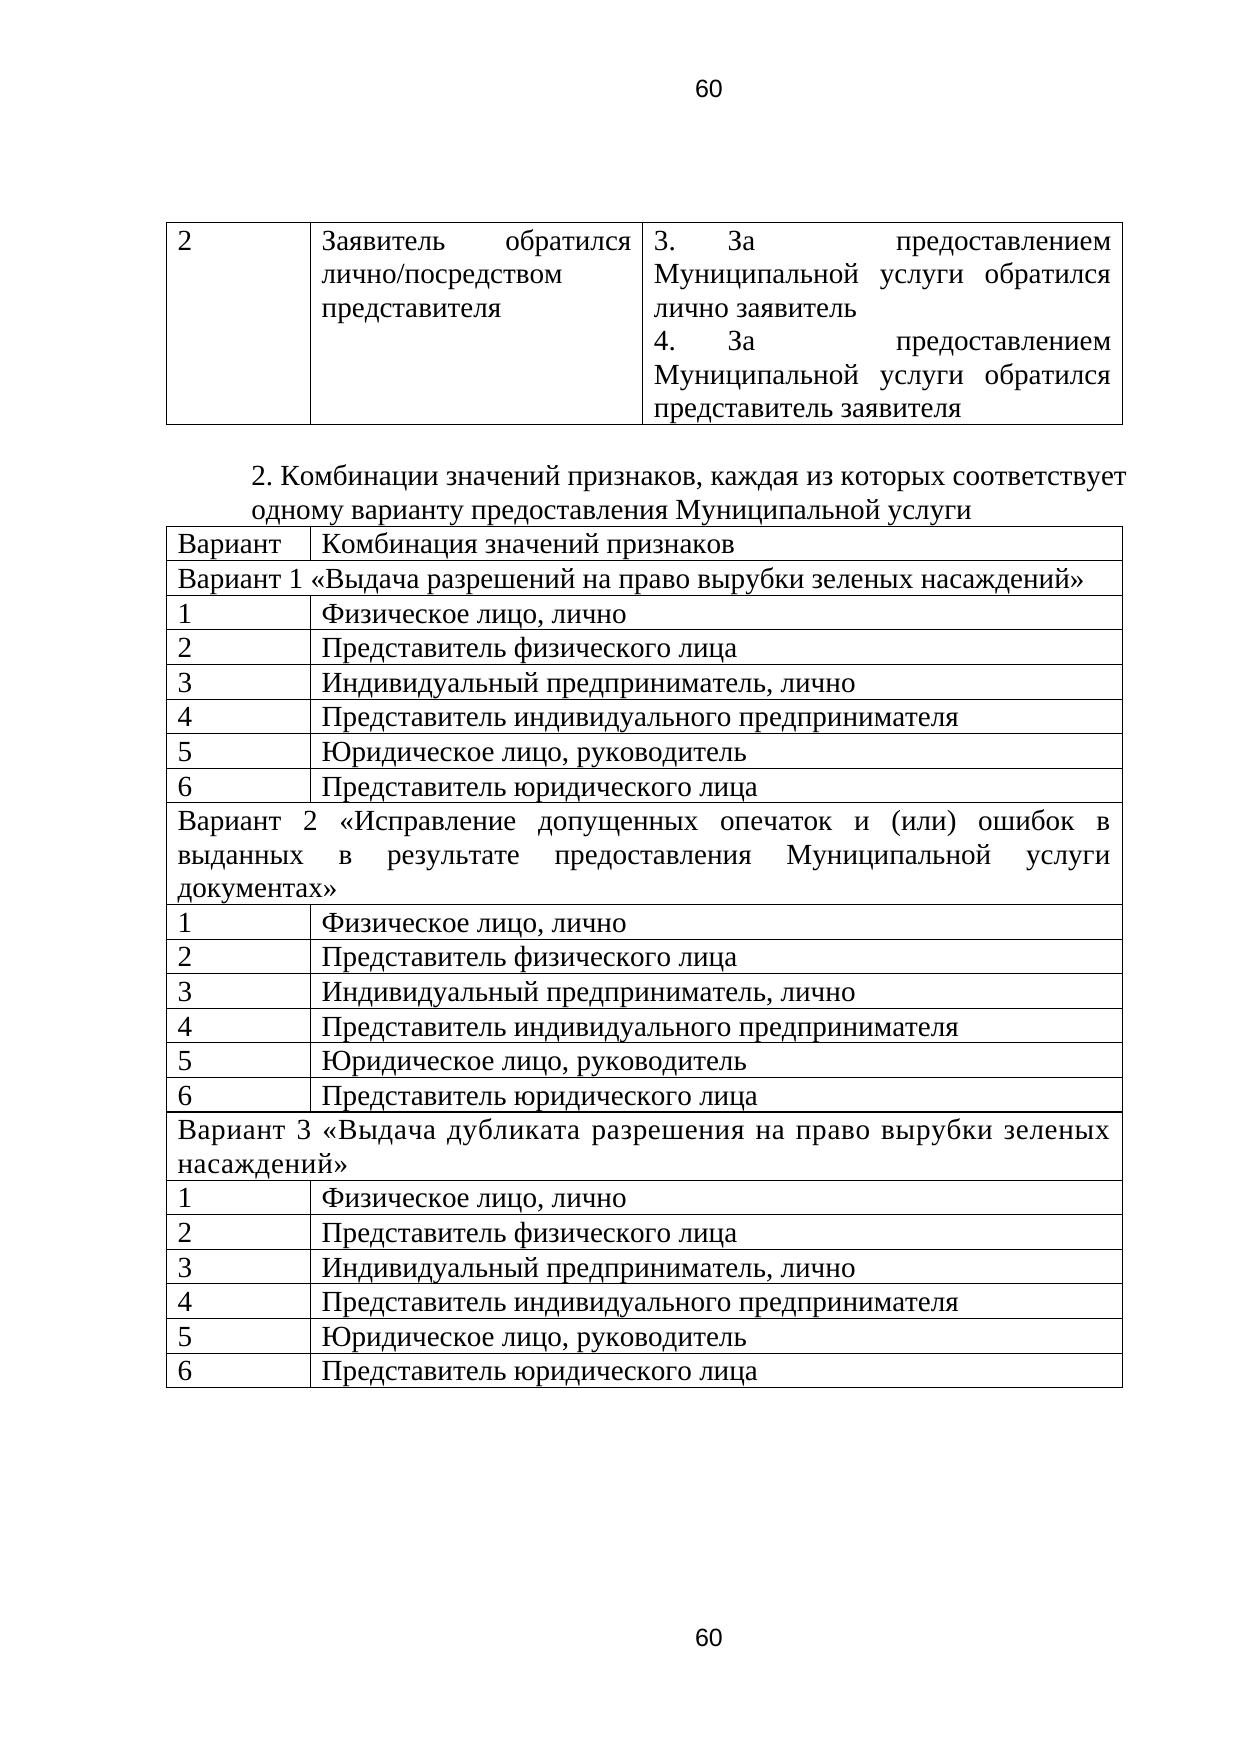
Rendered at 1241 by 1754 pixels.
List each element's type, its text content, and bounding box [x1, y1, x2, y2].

table_cell Представитель физического лица [311, 940, 1122, 973]
table_cell Вариант 1 «Выдача разрешений на право вырубки зеленых насаждений» [167, 561, 1122, 595]
table_header Комбинация значений признаков [311, 527, 1122, 560]
table_cell Физическое лицо, лично [311, 905, 1122, 938]
table_cell Вариант 2 «Исправление допущенных опечаток и (или) ошибок в выданных в результате предоставления Муниципальной услуги документах» [167, 803, 1122, 904]
table_cell 2 [167, 1215, 310, 1249]
table_cell 1 [167, 905, 310, 938]
table_cell 4 [167, 700, 310, 733]
table_cell Заявитель обратился лично/посредством представителя [311, 223, 642, 424]
table_cell 1 [167, 1181, 310, 1214]
table_cell Индивидуальный предприниматель, лично [311, 665, 1122, 698]
table_header Вариант [167, 527, 310, 560]
table_cell Вариант 3 «Выдача дубликата разрешения на право вырубки зеленых насаждений» [167, 1113, 1122, 1179]
table_cell Представитель юридического лица [311, 769, 1122, 802]
table_cell Юридическое лицо, руководитель [311, 1319, 1122, 1352]
table_cell 2 [167, 630, 310, 664]
table_cell 5 [167, 1319, 310, 1352]
table_cell Представитель юридического лица [311, 1078, 1122, 1111]
table_cell Индивидуальный предприниматель, лично [311, 1250, 1122, 1283]
table_cell За предоставлением Муниципальной услуги обратился лично заявитель За предоставлением Муниципальной услуги обратился представитель заявителя [643, 223, 1122, 424]
table_cell Представитель индивидуального предпринимателя [311, 700, 1122, 733]
table_cell Представитель юридического лица [311, 1354, 1122, 1387]
table_cell Представитель физического лица [311, 630, 1122, 664]
table_cell Юридическое лицо, руководитель [311, 734, 1122, 768]
table_cell 5 [167, 734, 310, 768]
table_cell 5 [167, 1043, 310, 1077]
table_cell 4 [167, 1009, 310, 1042]
table_cell 2 [167, 223, 310, 424]
table_cell Физическое лицо, лично [311, 1181, 1122, 1214]
table_cell 6 [167, 769, 310, 802]
table_cell Представитель физического лица [311, 1215, 1122, 1249]
table_cell 3 [167, 974, 310, 1008]
list 2. Комбинации значений признаков, каждая из которых соответствует [177, 458, 1181, 492]
table_cell Представитель индивидуального предпринимателя [311, 1009, 1122, 1042]
table_cell 6 [167, 1354, 310, 1387]
table_cell 3 [167, 665, 310, 698]
table_cell 3 [167, 1250, 310, 1283]
table_cell Индивидуальный предприниматель, лично [311, 974, 1122, 1008]
list одному варианту предоставления Муниципальной услуги [177, 492, 1181, 526]
table_cell Юридическое лицо, руководитель [311, 1043, 1122, 1077]
table_cell 1 [167, 596, 310, 629]
table_cell 4 [167, 1284, 310, 1318]
table_cell 2 [167, 940, 310, 973]
table_cell Физическое лицо, лично [311, 596, 1122, 629]
table_cell 6 [167, 1078, 310, 1111]
table_cell Представитель индивидуального предпринимателя [311, 1284, 1122, 1318]
